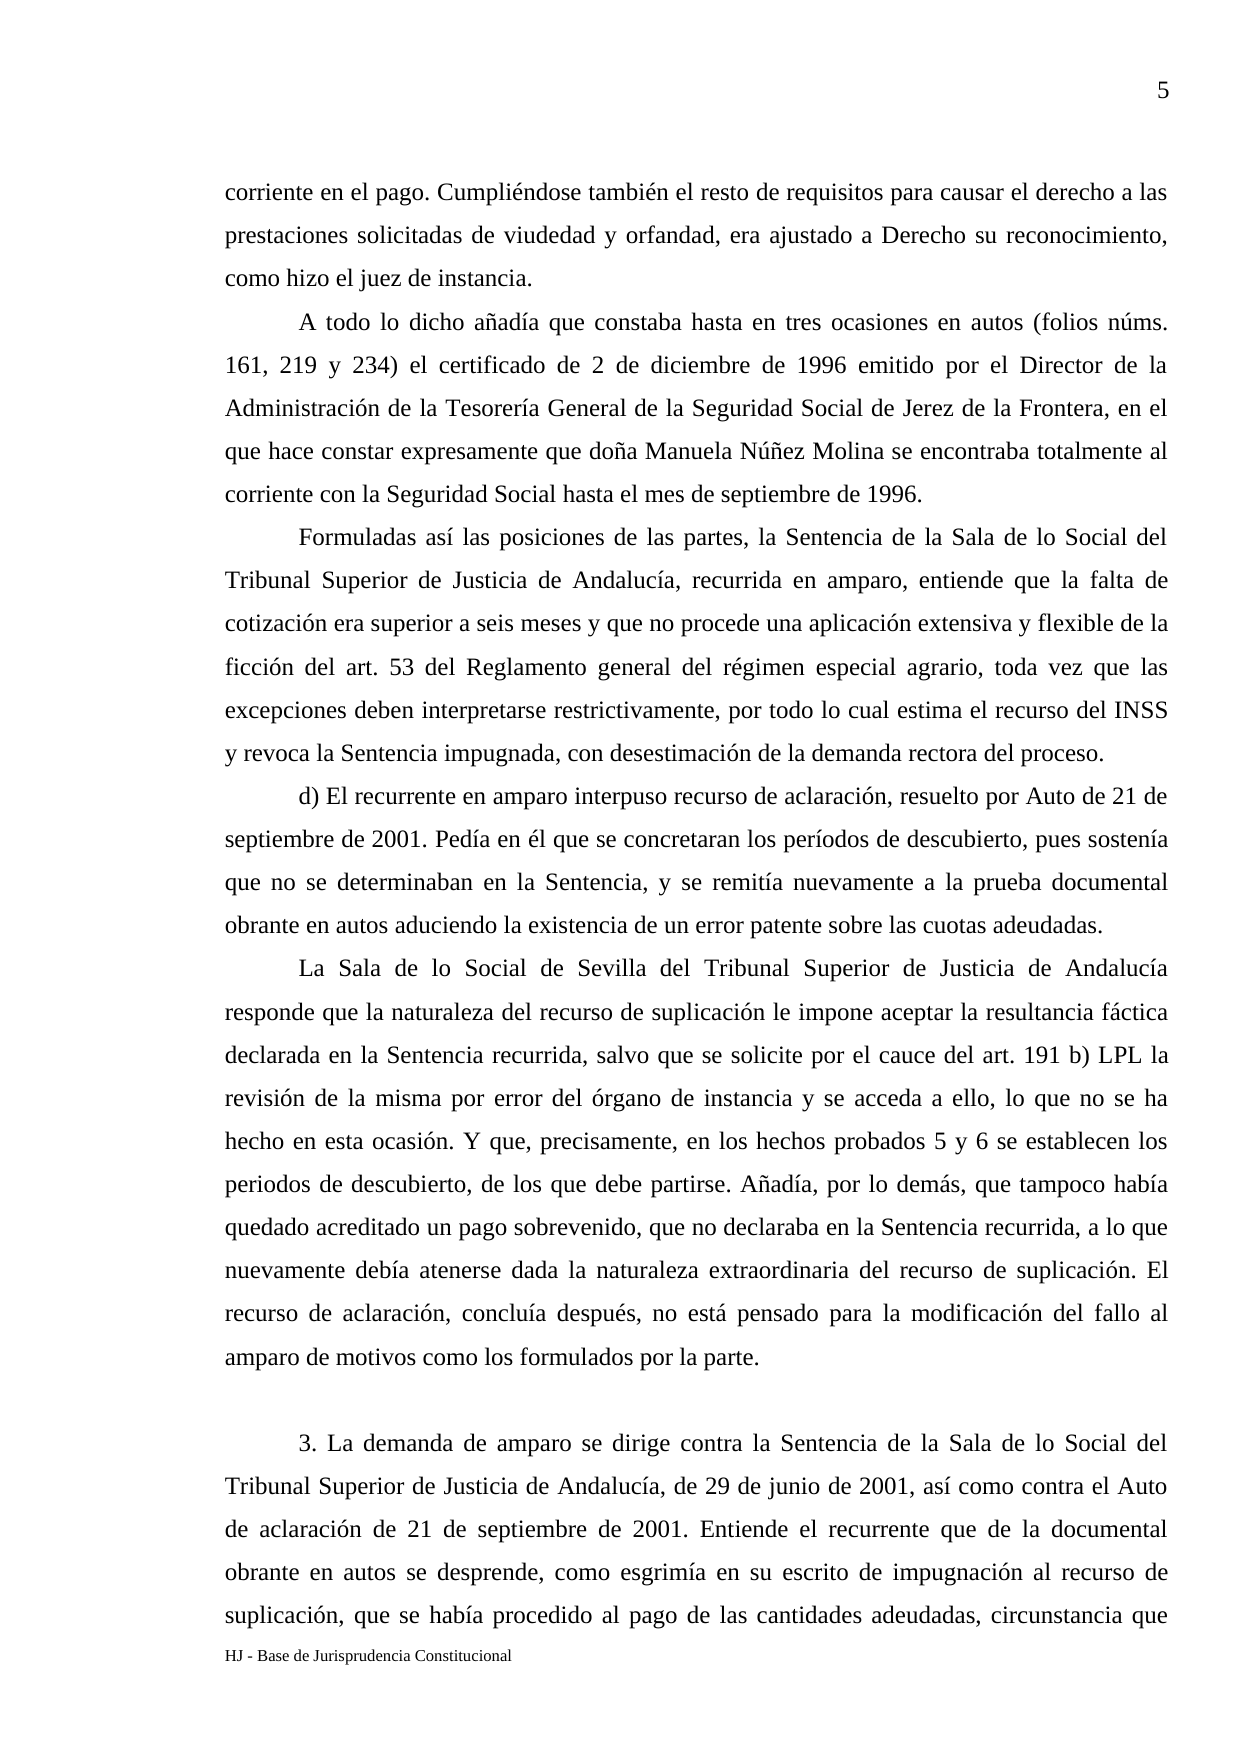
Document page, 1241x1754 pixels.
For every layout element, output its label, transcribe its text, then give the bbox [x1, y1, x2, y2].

text d) El recurrente en amparo interpuso recurso de aclaración, resuelto por Auto de 21 de septiembre de 2001. Pedía en él que se concretaran los períodos de descubierto, pues sostenía que no se determinaban en la Sentencia, y se remitía nuevamente a la prueba documental obrante en autos aduciendo la existencia de un error patente sobre las cuotas adeudadas. [224, 781, 1169, 939]
text A todo lo dicho añadía que constaba hasta en tres ocasiones en autos (folios núms. 161, 219 y 234) el certificado de 2 de diciembre de 1996 emitido por el Director de la Administración de la Tesorería General de la Seguridad Social de Jerez de la Frontera, en el que hace constar expresamente que doña Manuela Núñez Molina se encontraba totalmente al corriente con la Seguridad Social hasta el mes de septiembre de 1996. [224, 307, 1169, 508]
text La Sala de lo Social de Sevilla del Tribunal Superior de Justicia de Andalucía responde que la naturaleza del recurso de suplicación le impone aceptar la resultancia fáctica declarada en la Sentencia recurrida, salvo que se solicite por el cauce del art. 191 b) LPL la revisión de la misma por error del órgano de instancia y se acceda a ello, lo que no se ha hecho en esta ocasión. Y que, precisamente, en los hechos probados 5 y 6 se establecen los periodos de descubierto, de los que debe partirse. Añadía, por lo demás, que tampoco había quedado acreditado un pago sobrevenido, que no declaraba en la Sentencia recurrida, a lo que nuevamente debía atenerse dada la naturaleza extraordinaria del recurso de suplicación. El recurso de aclaración, concluía después, no está pensado para la modificación del fallo al amparo de motivos como los formulados por la parte. [224, 953, 1169, 1370]
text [224, 177, 1169, 292]
text Formuladas así las posiciones de las partes, la Sentencia de la Sala de lo Social del Tribunal Superior de Justicia de Andalucía, recurrida en amparo, entiende que la falta de cotización era superior a seis meses y que no procede una aplicación extensiva y flexible de la ficción del art. 53 del Reglamento general del régimen especial agrario, toda vez que las excepciones deben interpretarse restrictivamente, por todo lo cual estima el recurso del INSS y revoca la Sentencia impugnada, con desestimación de la demanda rectora del proceso. [224, 522, 1169, 767]
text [224, 1428, 1169, 1629]
